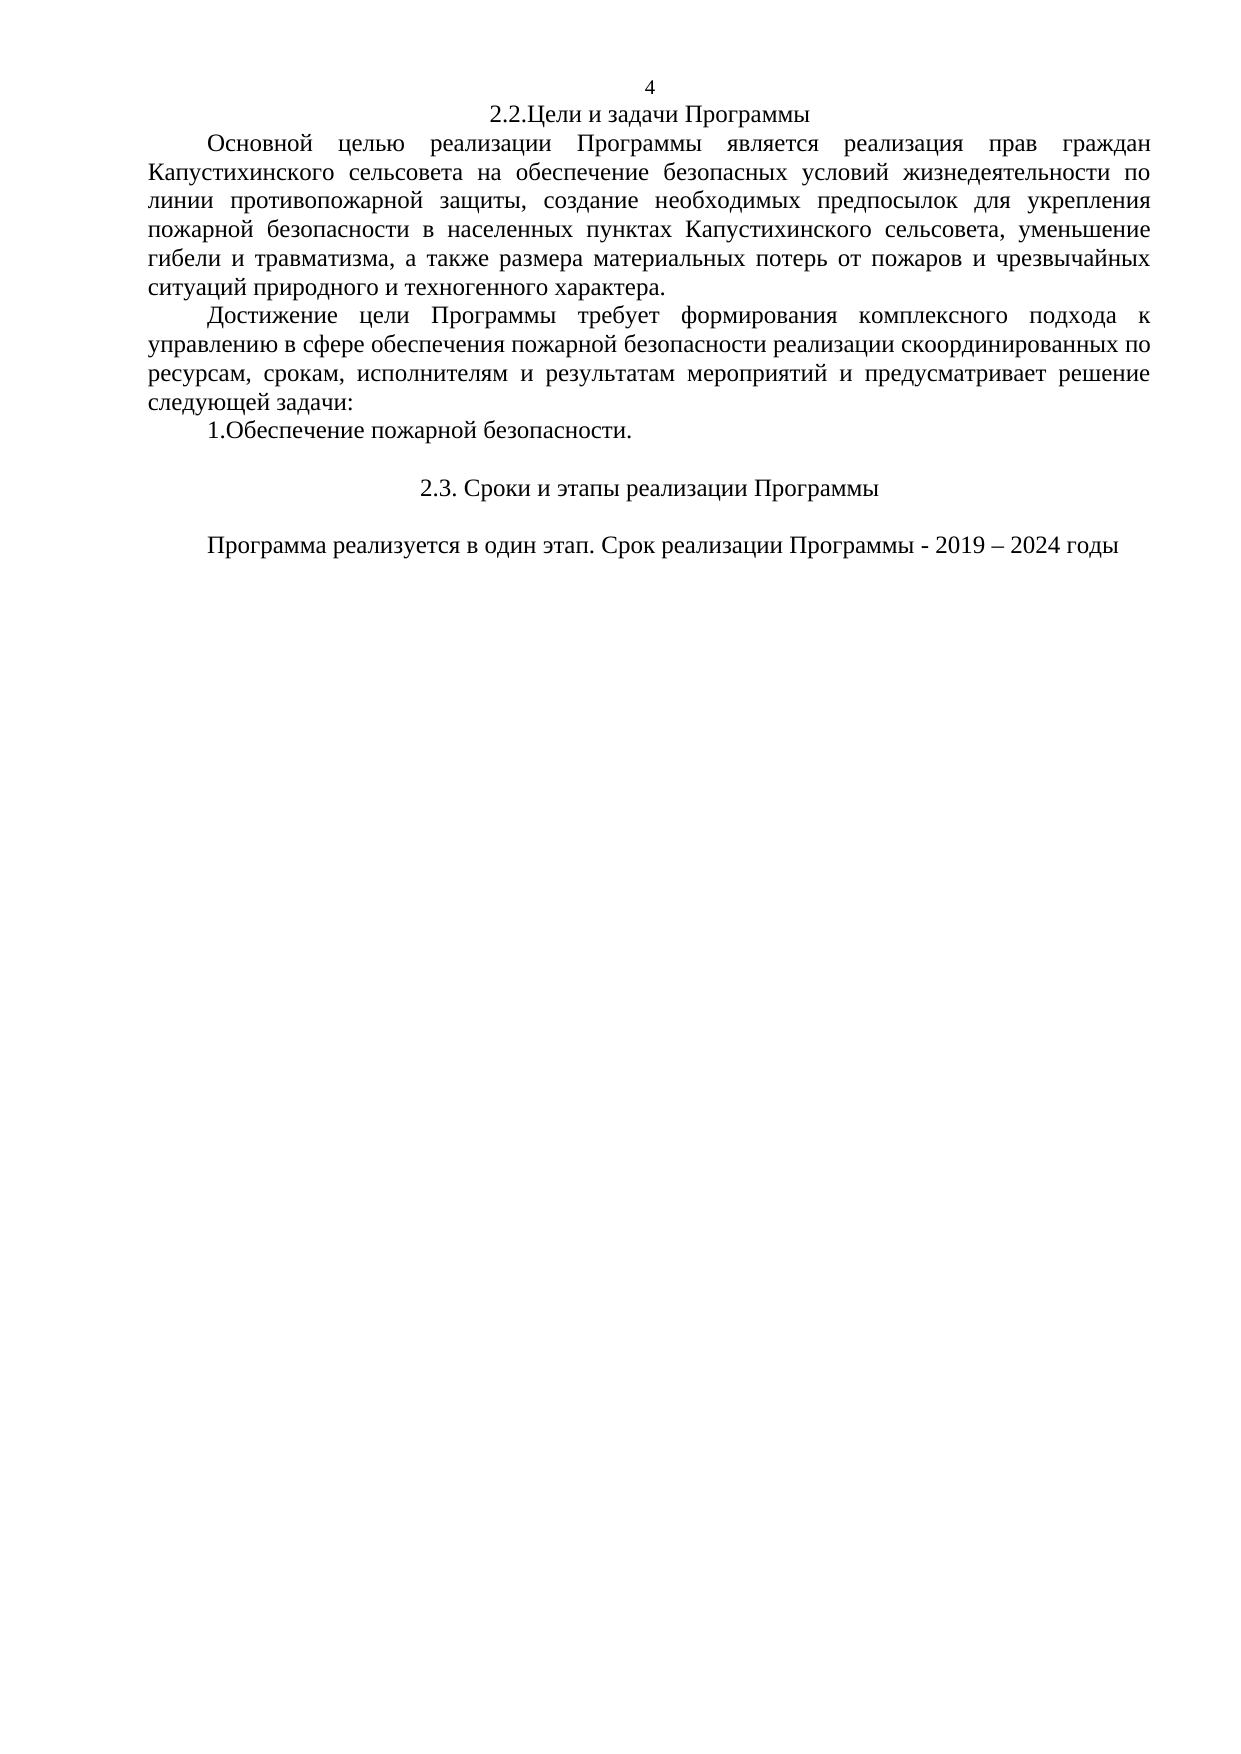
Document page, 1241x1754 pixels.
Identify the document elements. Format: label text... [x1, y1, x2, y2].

text Достижение цели Программы требует формирования комплексного подхода к управлению в сфере обеспечения пожарной безопасности реализации скоординированных по ресурсам, срокам, исполнителям и результатам мероприятий и предусматривает решение следующей задачи: [148, 300, 1152, 415]
text 2.2.Цели и задачи Программы [148, 99, 1152, 128]
text Основной целью реализации Программы является реализация прав граждан Капустихинского сельсовета на обеспечение безопасных условий жизнедеятельности по линии противопожарной защиты, создание необходимых предпосылок для укрепления пожарной безопасности в населенных пунктах Капустихинского сельсовета, уменьшение гибели и травматизма, а также размера материальных потерь от пожаров и чрезвычайных ситуаций природного и техногенного характера. [148, 128, 1152, 300]
text 1.Обеспечение пожарной безопасности. [148, 415, 1152, 444]
text 2.3. Сроки и этапы реализации Программы [148, 473, 1152, 502]
text Программа реализуется в один этап. Срок реализации Программы - 2019 – 2024 годы [148, 530, 1166, 559]
